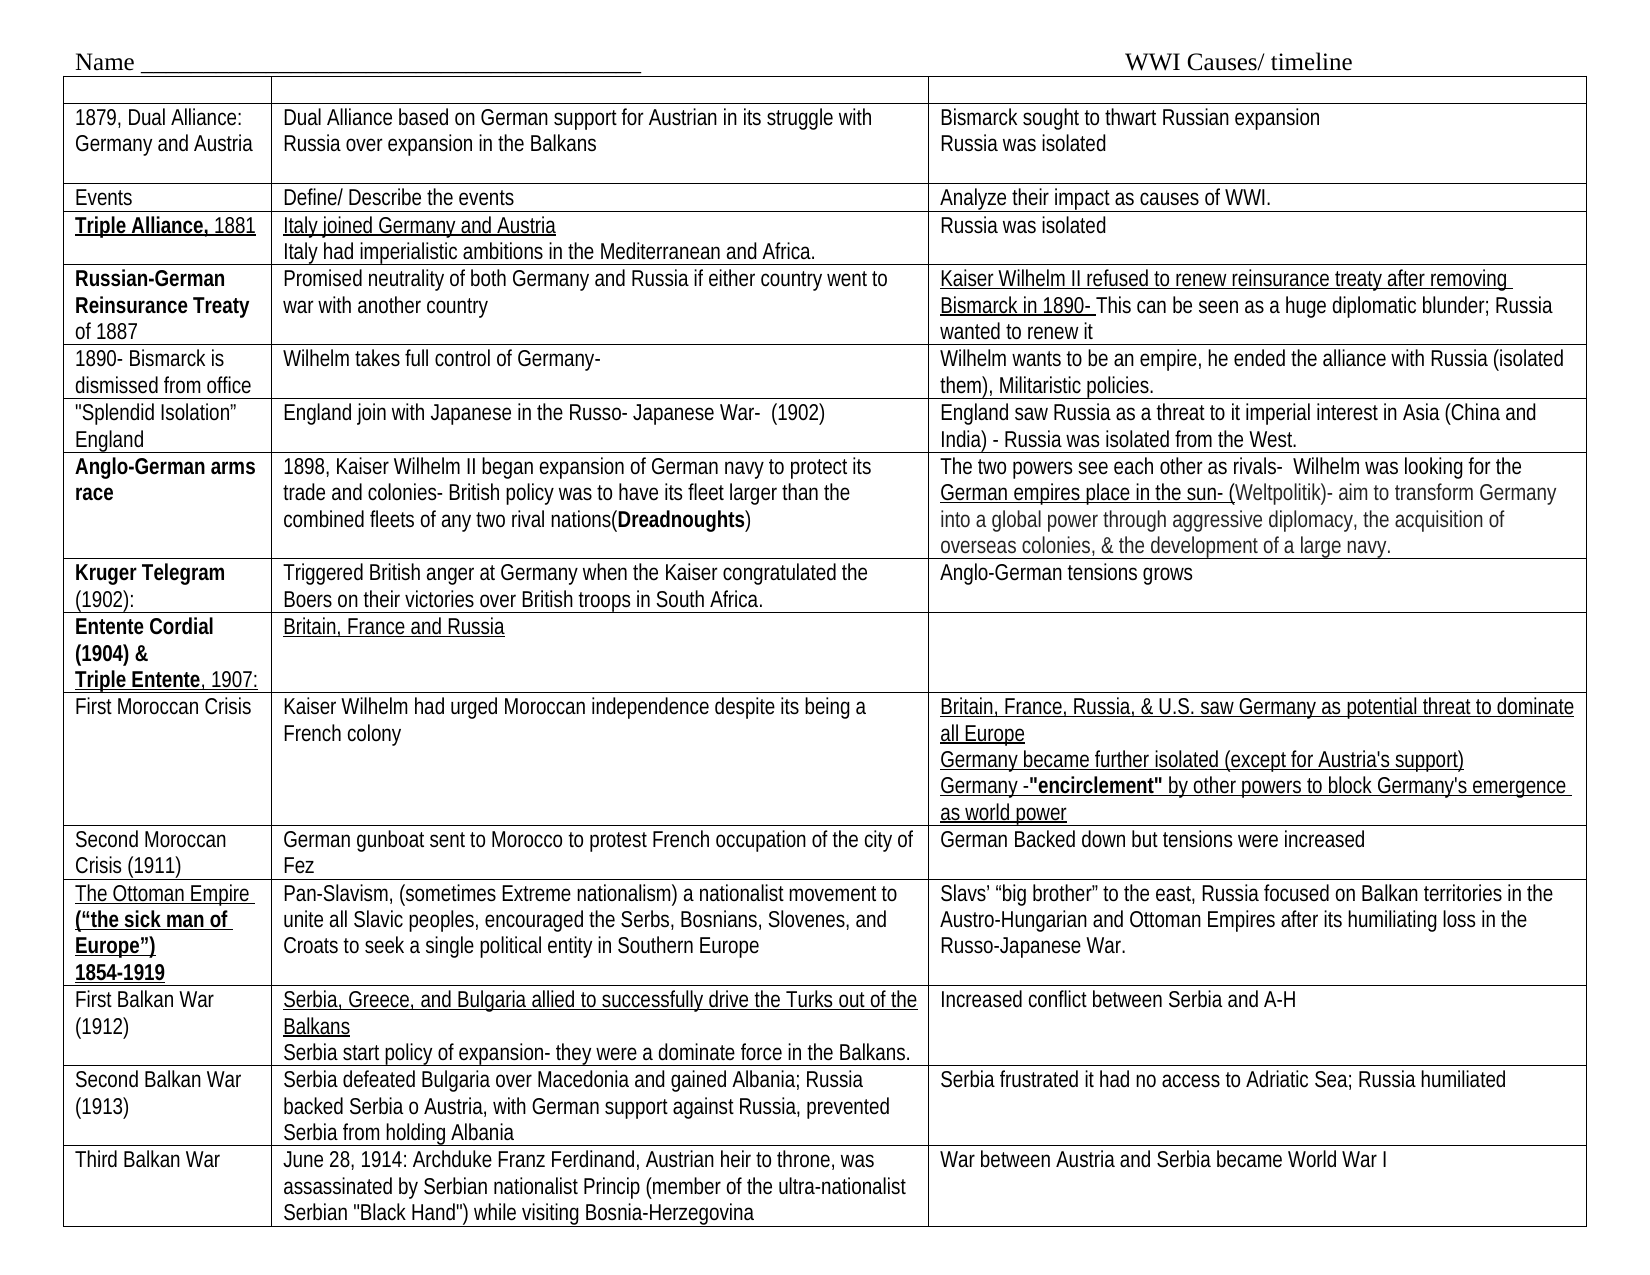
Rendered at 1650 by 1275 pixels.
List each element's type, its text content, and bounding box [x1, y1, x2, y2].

table_cell England join with Japanese in the Russo- Japanese War- (1902) [272, 399, 928, 452]
table_cell England saw Russia as a threat to it imperial interest in Asia (China and India) - Russia was isolated from the West. [929, 399, 1586, 452]
table_cell Increased conflict between Serbia and A-H [929, 986, 1586, 1065]
table_cell Italy joined Germany and Austria Italy had imperialistic ambitions in the Mediterranean and Africa. [272, 212, 928, 264]
table_cell Slavs’ “big brother” to the east, Russia focused on Balkan territories in the Austro-Hungarian and Ottoman Empires after its humiliating loss in the Russo-Japanese War. [929, 880, 1586, 985]
table_cell Russian-German Reinsurance Treaty of 1887 [64, 265, 271, 344]
table_cell [929, 613, 1586, 692]
table_cell Serbia, Greece, and Bulgaria allied to successfully drive the Turks out of the Balkans Serbia start policy of expansion- they were a dominate force in the Balkans. [272, 986, 928, 1065]
table_cell Dual Alliance based on German support for Austrian in its struggle with Russia over expansion in the Balkans [272, 104, 928, 183]
table_cell Britain, France and Russia [272, 613, 928, 692]
table_cell First Balkan War (1912) [64, 986, 271, 1065]
table_cell Anglo-German tensions grows [929, 559, 1586, 612]
table_cell Triggered British anger at Germany when the Kaiser congratulated the Boers on their victories over British troops in South Africa. [272, 559, 928, 612]
table_cell 1898, Kaiser Wilhelm II began expansion of German navy to protect its trade and colonies- British policy was to have its fleet larger than the combined fleets of any two rival nations(Dreadnoughts) [272, 453, 928, 558]
table_cell Kaiser Wilhelm had urged Moroccan independence despite its being a French colony [272, 693, 928, 825]
table_cell Russia was isolated [929, 212, 1586, 264]
table_cell Bismarck sought to thwart Russian expansion Russia was isolated [929, 104, 1586, 183]
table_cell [929, 77, 1586, 103]
table_cell Define/ Describe the events [272, 184, 928, 211]
table_cell June 28, 1914: Archduke Franz Ferdinand, Austrian heir to throne, was assassinated by Serbian nationalist Princip (member of the ultra-nationalist Serbian "Black Hand") while visiting Bosnia-Herzegovina [272, 1146, 928, 1226]
table_cell Serbia defeated Bulgaria over Macedonia and gained Albania; Russia backed Serbia o Austria, with German support against Russia, prevented Serbia from holding Albania [272, 1066, 928, 1145]
table_cell Analyze their impact as causes of WWI. [929, 184, 1586, 211]
table_cell The two powers see each other as rivals- Wilhelm was looking for the German empires place in the sun- (Weltpolitik)- aim to transform Germany into a global power through aggressive diplomacy, the acquisition of overseas colonies, & the development of a large navy. [929, 453, 1586, 558]
table_cell Second Moroccan Crisis (1911) [64, 826, 271, 879]
table_cell Britain, France, Russia, & U.S. saw Germany as potential threat to dominate all Europe Germany became further isolated (except for Austria's support) Germany -"encirclement" by other powers to block Germany's emergence as world power [929, 693, 1586, 825]
table_cell Second Balkan War (1913) [64, 1066, 271, 1145]
table_cell Kruger Telegram (1902): [64, 559, 271, 612]
table_cell "Splendid Isolation” England [64, 399, 271, 452]
table_cell German Backed down but tensions were increased [929, 826, 1586, 879]
table_cell First Moroccan Crisis [64, 693, 271, 825]
table_cell 1890- Bismarck is dismissed from office [64, 345, 271, 398]
table_cell Pan-Slavism, (sometimes Extreme nationalism) a nationalist movement to unite all Slavic peoples, encouraged the Serbs, Bosnians, Slovenes, and Croats to seek a single political entity in Southern Europe [272, 880, 928, 985]
table_cell The Ottoman Empire (“the sick man of Europe”) 1854-1919 [64, 880, 271, 985]
table_cell Anglo-German arms race [64, 453, 271, 558]
table_cell Promised neutrality of both Germany and Russia if either country went to war with another country [272, 265, 928, 344]
table_cell Triple Alliance, 1881 [64, 212, 271, 264]
table_cell Wilhelm takes full control of Germany- [272, 345, 928, 398]
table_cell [64, 77, 271, 103]
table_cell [272, 77, 928, 103]
table_cell Third Balkan War [64, 1146, 271, 1226]
table_cell Kaiser Wilhelm II refused to renew reinsurance treaty after removing Bismarck in 1890- This can be seen as a huge diplomatic blunder; Russia wanted to renew it [929, 265, 1586, 344]
table_cell Serbia frustrated it had no access to Adriatic Sea; Russia humiliated [929, 1066, 1586, 1145]
table_cell German gunboat sent to Morocco to protest French occupation of the city of Fez [272, 826, 928, 879]
table_cell Wilhelm wants to be an empire, he ended the alliance with Russia (isolated them), Militaristic policies. [929, 345, 1586, 398]
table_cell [929, 1146, 1586, 1226]
table_cell Entente Cordial (1904) & Triple Entente, 1907: [64, 613, 271, 692]
table_cell Events [64, 184, 271, 211]
table_cell 1879, Dual Alliance: Germany and Austria [64, 104, 271, 183]
